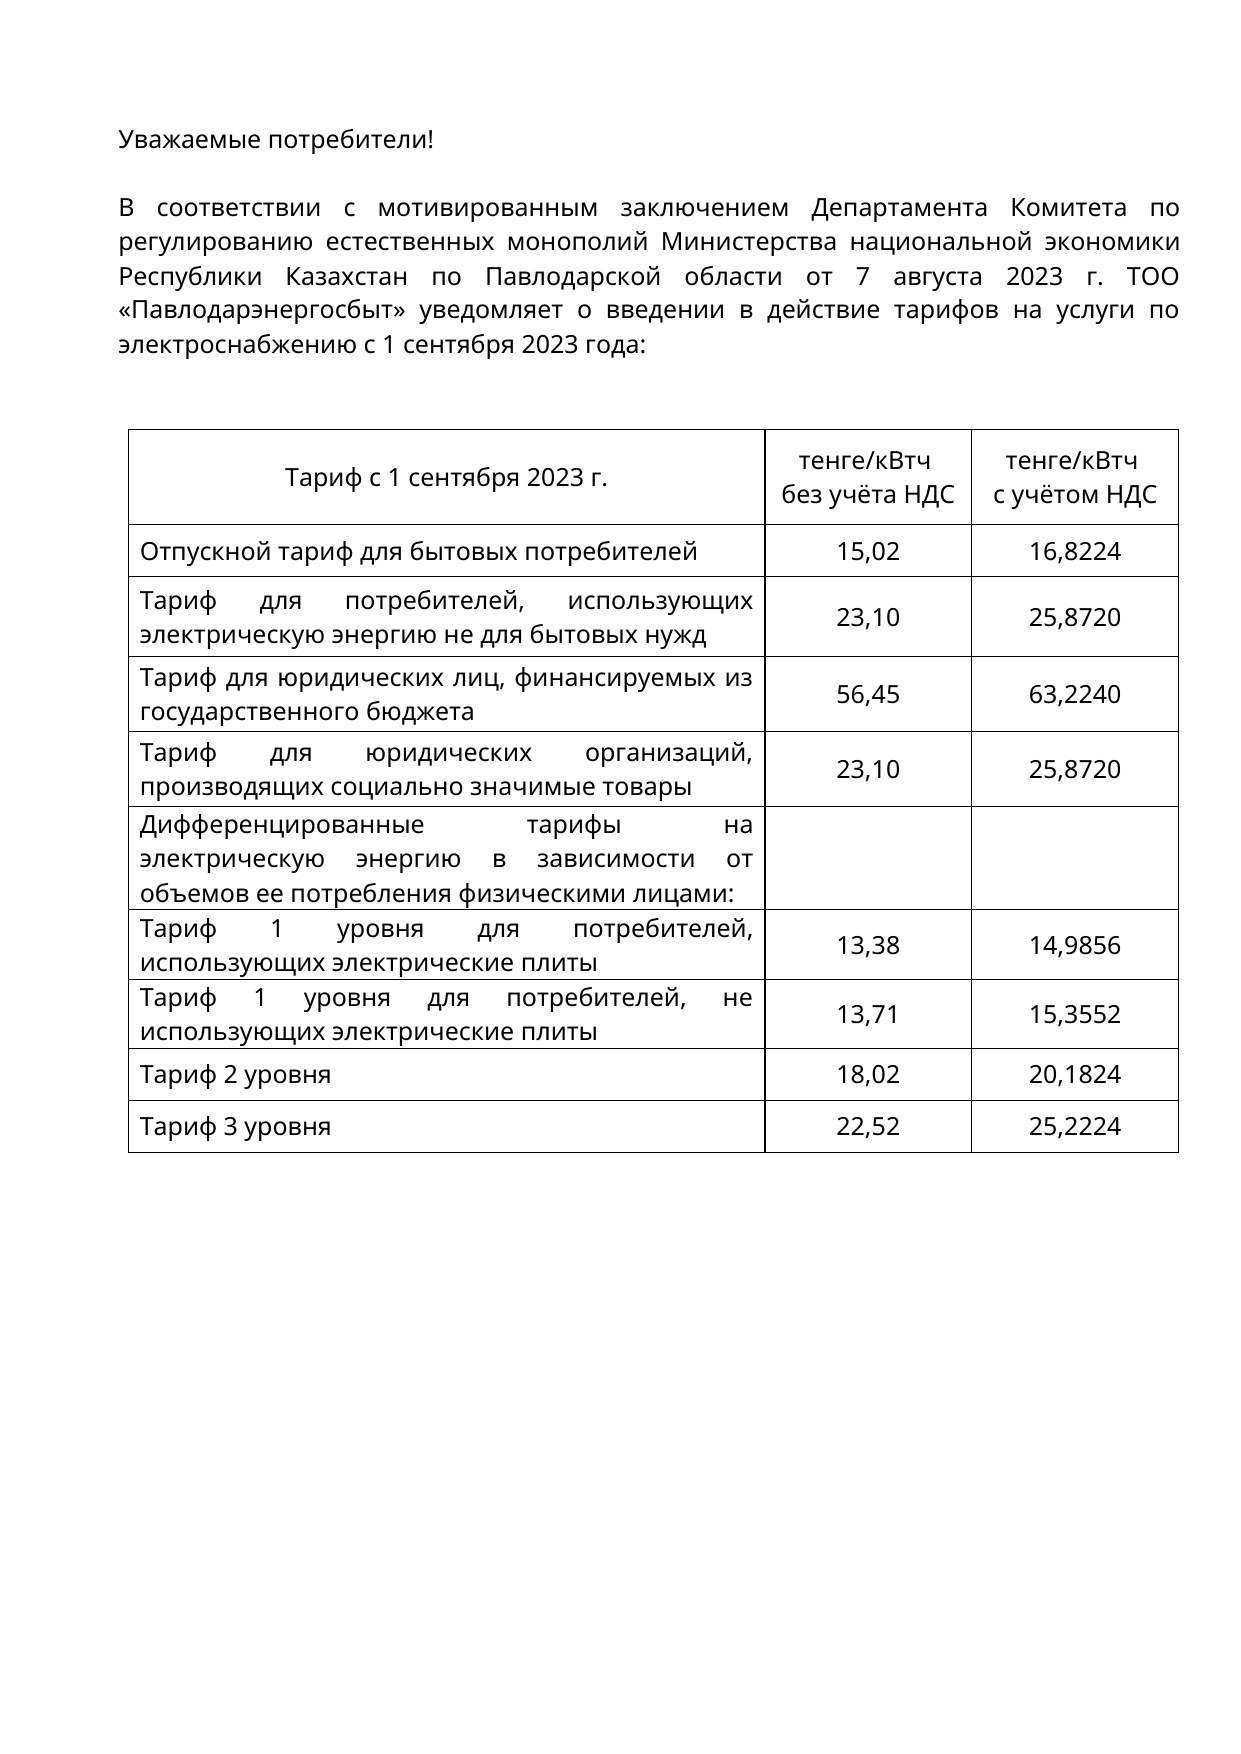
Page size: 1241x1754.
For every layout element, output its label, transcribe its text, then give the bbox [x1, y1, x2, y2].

table_cell Тариф 1 уровня для потребителей, использующих электрические плиты [129, 910, 764, 978]
text В соответствии с мотивированным заключением Департамента Комитета по регулированию естественных монополий Министерства национальной экономики Республики Казахстан по Павлодарской области от 7 августа 2023 г. ТОО «Павлодарэнергосбыт» уведомляет о введении в действие тарифов на услуги по электроснабжению с 1 сентября 2023 года: [118, 190, 1181, 360]
table_cell 15,02 [766, 525, 971, 576]
table_header тенге/кВтч с учётом НДС [972, 430, 1178, 524]
table_cell Отпускной тариф для бытовых потребителей [129, 525, 764, 576]
table_cell 16,8224 [972, 525, 1178, 576]
table_cell 13,71 [766, 980, 971, 1048]
table_cell 13,38 [766, 910, 971, 978]
table_cell 23,10 [766, 577, 971, 656]
table_cell 15,3552 [972, 980, 1178, 1048]
table_cell Тариф 1 уровня для потребителей, не использующих электрические плиты [129, 980, 764, 1048]
table_cell 18,02 [766, 1049, 971, 1099]
table_cell Дифференцированные тарифы на электрическую энергию в зависимости от объемов ее потребления физическими лицами: [129, 807, 764, 909]
table_cell Тариф 2 уровня [129, 1049, 764, 1099]
table_cell [972, 807, 1178, 909]
table_cell 22,52 [766, 1101, 971, 1152]
table_cell 14,9856 [972, 910, 1178, 978]
table_cell Тариф 3 уровня [129, 1101, 764, 1152]
table_cell 25,2224 [972, 1101, 1178, 1152]
table_cell 23,10 [766, 732, 971, 806]
text Уважаемые потребители! [118, 122, 1181, 156]
table_header тенге/кВтч без учёта НДС [766, 430, 971, 524]
table_cell 56,45 [766, 657, 971, 731]
table_cell 25,8720 [972, 577, 1178, 656]
table_cell Тариф для юридических организаций, производящих социально значимые товары [129, 732, 764, 806]
table_cell Тариф для потребителей, использующих электрическую энергию не для бытовых нужд [129, 577, 764, 656]
table_cell 20,1824 [972, 1049, 1178, 1099]
table_header Тариф с 1 сентября 2023 г. [129, 430, 764, 524]
table_cell Тариф для юридических лиц, финансируемых из государственного бюджета [129, 657, 764, 731]
table_cell [766, 807, 971, 909]
table_cell 63,2240 [972, 657, 1178, 731]
table_cell 25,8720 [972, 732, 1178, 806]
